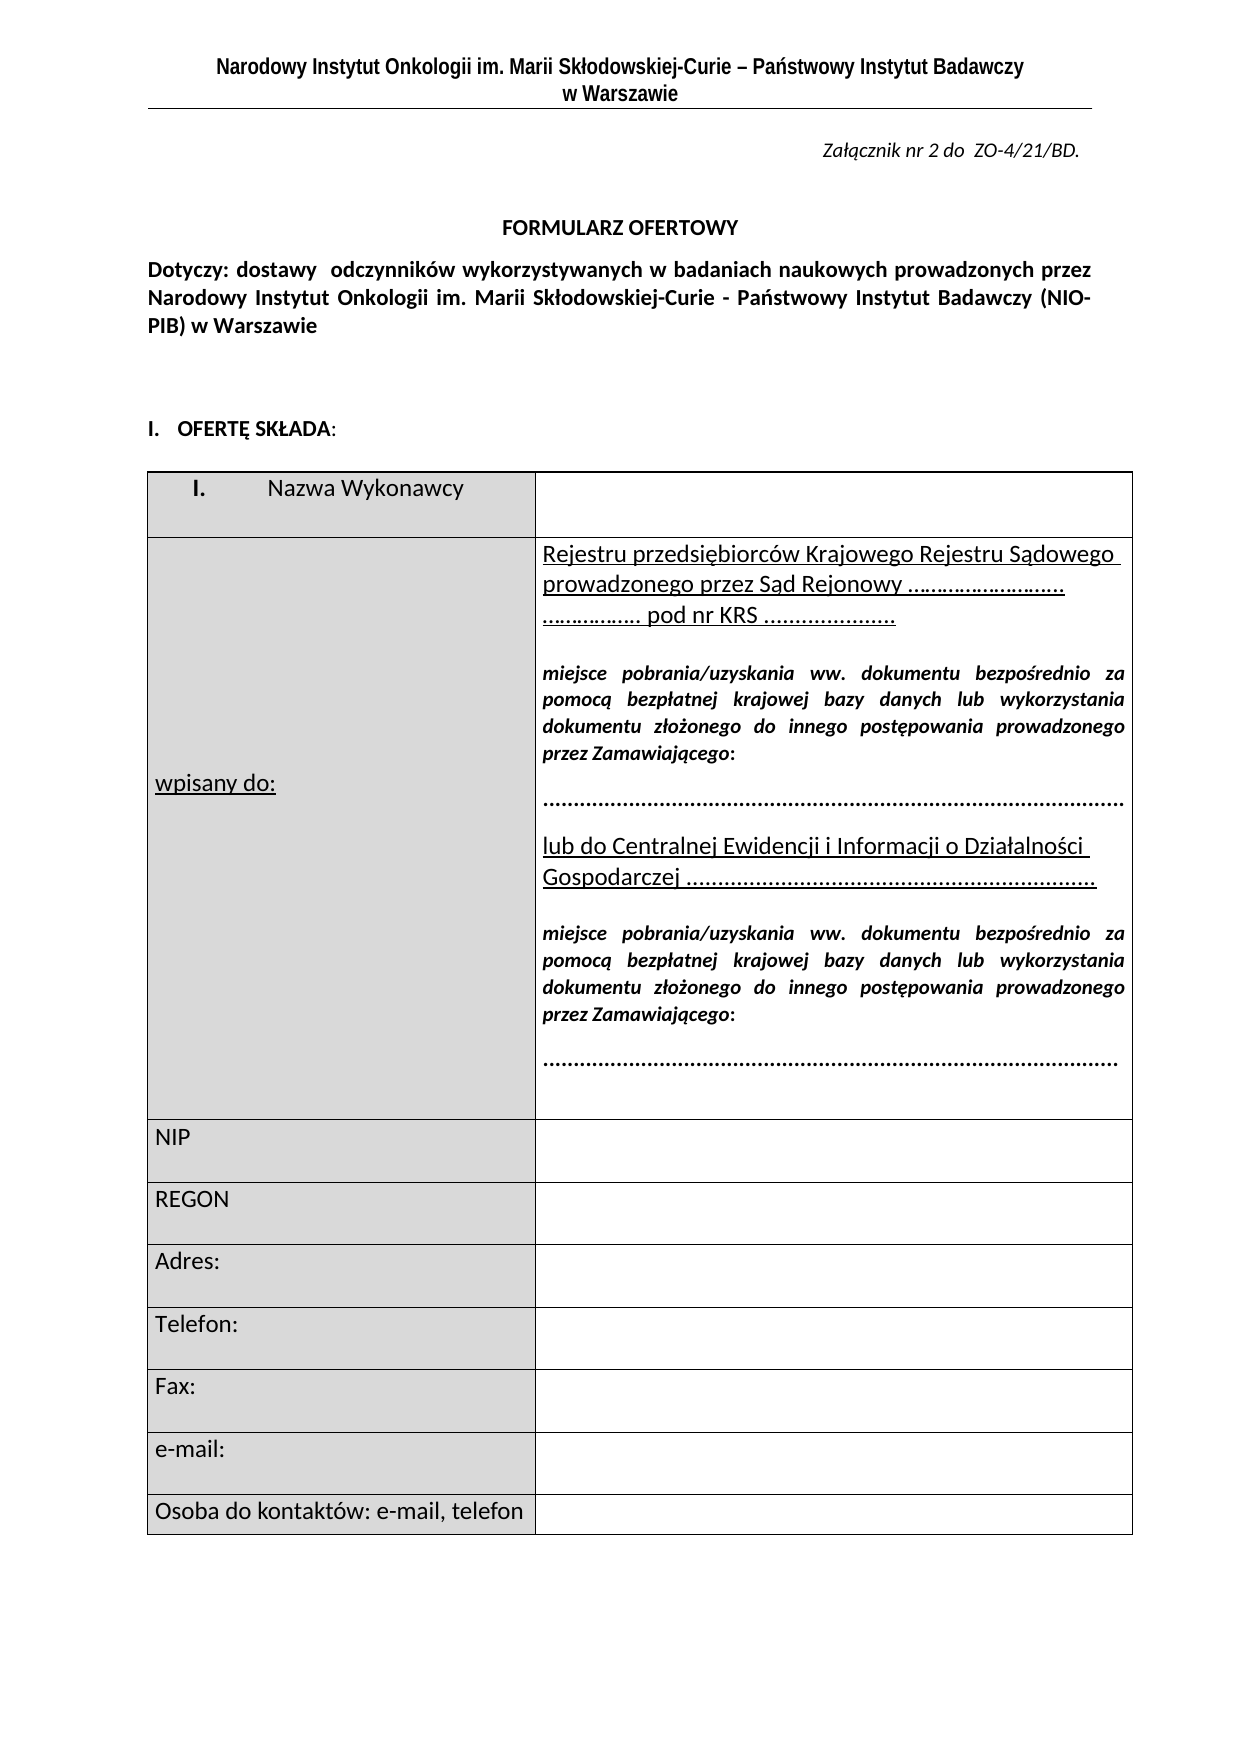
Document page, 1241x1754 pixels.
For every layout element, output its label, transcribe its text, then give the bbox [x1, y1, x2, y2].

table_cell Osoba do kontaktów: e-mail, telefon [148, 1495, 535, 1534]
table_cell Adres: [148, 1245, 535, 1307]
table_cell [536, 1433, 1132, 1494]
table_header [536, 473, 1132, 537]
table_cell Rejestru przedsiębiorców Krajowego Rejestru Sądowego prowadzonego przez Sąd Rejonowy ……………………...…………….. pod nr KRS ..................... miejsce pobrania/uzyskania ww. dokumentu bezpośrednio za pomocą bezpłatnej krajowej bazy danych lub wykorzystania dokumentu złożonego do innego postępowania prowadzonego przez Zamawiającego: ............................................................................................... lub do Centralnej Ewidencji i Informacji o Działalności Gospodarczej ................................................................. miejsce pobrania/uzyskania ww. dokumentu bezpośrednio za pomocą bezpłatnej krajowej bazy danych lub wykorzystania dokumentu złożonego do innego postępowania prowadzonego przez Zamawiającego: .............................................................................................. [536, 538, 1132, 1119]
table_cell NIP [148, 1120, 535, 1182]
text FORMULARZ OFERTOWY [148, 213, 1092, 241]
text Załącznik nr 2 do ZO-4/21/BD. [148, 137, 1080, 162]
table_cell Fax: [148, 1370, 535, 1432]
table_cell Telefon: [148, 1308, 535, 1369]
list Ofertę SKŁADA: [148, 414, 1092, 442]
table_cell [536, 1308, 1132, 1369]
text Dotyczy: dostawy odczynników wykorzystywanych w badaniach naukowych prowadzonych przez Narodowy Instytut Onkologii im. Marii Skłodowskiej-Curie - Państwowy Instytut Badawczy (NIO-PIB) w Warszawie [148, 255, 1092, 339]
table_cell e-mail: [148, 1433, 535, 1494]
table_header Nazwa Wykonawcy [148, 473, 535, 537]
table_cell [536, 1120, 1132, 1182]
table_cell REGON [148, 1183, 535, 1244]
table_cell [536, 1183, 1132, 1244]
table_cell [536, 1245, 1132, 1307]
table_cell wpisany do: [148, 538, 535, 1119]
table_cell [536, 1495, 1132, 1534]
table_cell [536, 1370, 1132, 1432]
